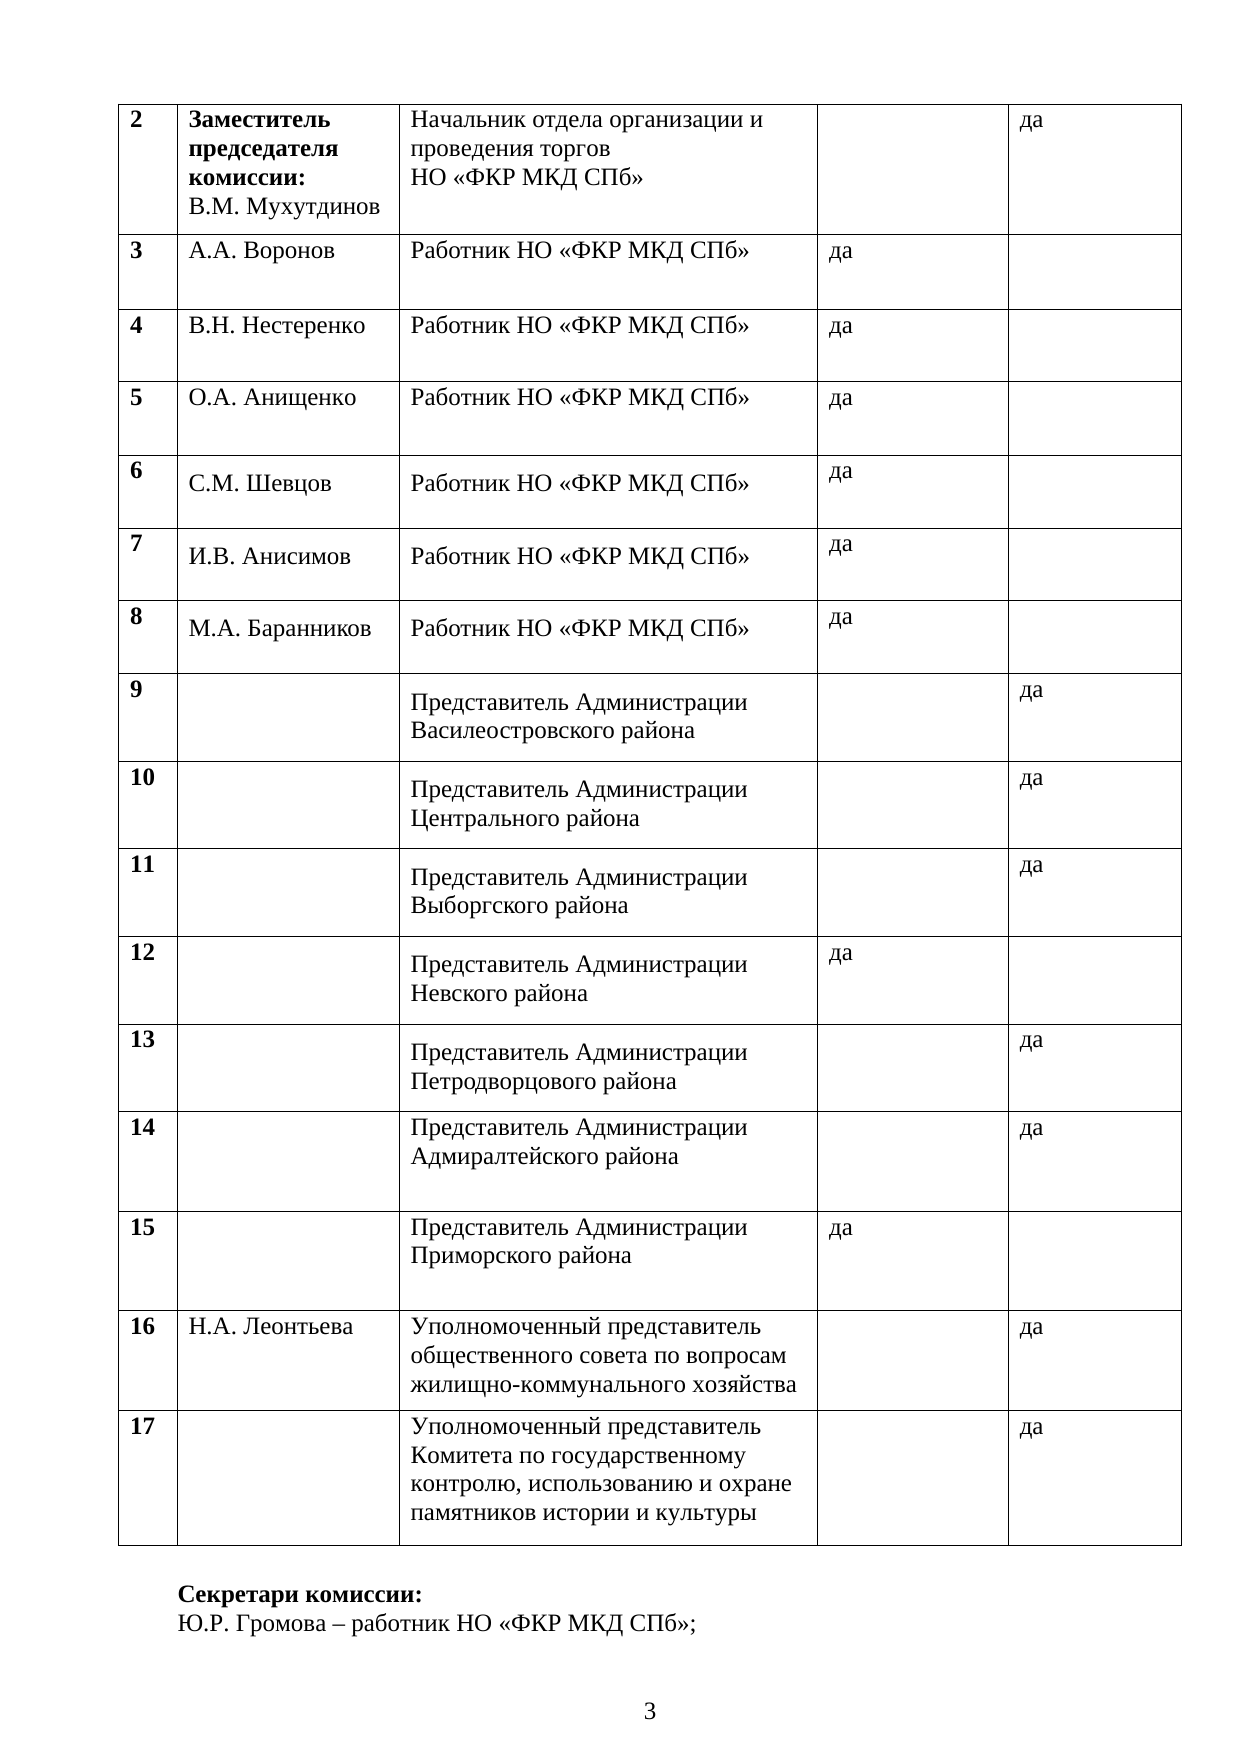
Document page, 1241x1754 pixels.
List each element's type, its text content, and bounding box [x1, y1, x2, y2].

table_cell Работник НО «ФКР МКД СПб» [400, 235, 817, 309]
table_cell да [1009, 1112, 1181, 1211]
table_cell Представитель Администрации Невского района [400, 937, 817, 1023]
table_cell [178, 937, 399, 1023]
table_cell 17 [119, 1411, 177, 1545]
table_cell 15 [119, 1212, 177, 1310]
table_cell да [1009, 105, 1181, 234]
table_cell да [818, 382, 1008, 454]
table_cell И.В. Анисимов [178, 529, 399, 600]
table_cell да [1009, 674, 1181, 761]
table_cell О.А. Анищенко [178, 382, 399, 454]
table_cell [818, 849, 1008, 936]
table_cell 2 [119, 105, 177, 234]
table_cell Работник НО «ФКР МКД СПб» [400, 601, 817, 673]
table_cell [818, 674, 1008, 761]
table_cell [1009, 382, 1181, 454]
table_cell да [818, 937, 1008, 1023]
table_cell 6 [119, 456, 177, 527]
table_cell Уполномоченный представитель общественного совета по вопросам жилищно-коммунального хозяйства [400, 1311, 817, 1410]
table_cell [178, 762, 399, 848]
table_cell 4 [119, 310, 177, 381]
table_cell да [818, 456, 1008, 527]
table_cell [818, 762, 1008, 848]
table_cell [818, 1311, 1008, 1410]
table_cell Представитель Администрации Приморского района [400, 1212, 817, 1310]
table_cell Работник НО «ФКР МКД СПб» [400, 456, 817, 527]
table_cell [178, 1025, 399, 1111]
table_cell [178, 1411, 399, 1545]
table_cell [818, 1411, 1008, 1545]
table_cell 9 [119, 674, 177, 761]
table_cell да [818, 310, 1008, 381]
table_cell Заместитель председателя комиссии: В.М. Мухутдинов [178, 105, 399, 234]
table_cell да [818, 601, 1008, 673]
table_cell 16 [119, 1311, 177, 1410]
table_cell Работник НО «ФКР МКД СПб» [400, 310, 817, 381]
table_cell да [1009, 762, 1181, 848]
table_cell да [1009, 849, 1181, 936]
table_cell М.А. Баранников [178, 601, 399, 673]
table_cell 7 [119, 529, 177, 600]
table_cell [1009, 456, 1181, 527]
table_cell [1009, 529, 1181, 600]
table_cell да [818, 529, 1008, 600]
table_cell [818, 105, 1008, 234]
table_cell 3 [119, 235, 177, 309]
table_cell [1009, 310, 1181, 381]
table_cell Представитель Администрации Адмиралтейского района [400, 1112, 817, 1211]
table_cell 8 [119, 601, 177, 673]
table_cell да [1009, 1411, 1181, 1545]
text Ю.Р. Громова – работник НО «ФКР МКД СПб»; [118, 1608, 1181, 1636]
table_cell А.А. Воронов [178, 235, 399, 309]
table_cell В.Н. Нестеренко [178, 310, 399, 381]
table_cell да [818, 1212, 1008, 1310]
table_cell Представитель Администрации Василеостровского района [400, 674, 817, 761]
table_cell Уполномоченный представитель Комитета по государственному контролю, использованию и охране памятников истории и культуры [400, 1411, 817, 1545]
table_cell [1009, 937, 1181, 1023]
table_cell Начальник отдела организации и проведения торгов НО «ФКР МКД СПб» [400, 105, 817, 234]
table_cell [1009, 235, 1181, 309]
table_cell Работник НО «ФКР МКД СПб» [400, 529, 817, 600]
table_cell 10 [119, 762, 177, 848]
table_cell да [1009, 1311, 1181, 1410]
table_cell [178, 849, 399, 936]
table_cell [178, 1112, 399, 1211]
text Секретари комиссии: [118, 1579, 1181, 1608]
table_cell [1009, 601, 1181, 673]
table_cell 12 [119, 937, 177, 1023]
table_cell 13 [119, 1025, 177, 1111]
table_cell Представитель Администрации Выборгского района [400, 849, 817, 936]
table_cell С.М. Шевцов [178, 456, 399, 527]
table_cell [818, 1025, 1008, 1111]
table_cell Представитель Администрации Петродворцового района [400, 1025, 817, 1111]
table_cell 14 [119, 1112, 177, 1211]
table_cell да [1009, 1025, 1181, 1111]
table_cell [1009, 1212, 1181, 1310]
table_cell [818, 1112, 1008, 1211]
table_cell да [818, 235, 1008, 309]
table_cell Н.А. Леонтьева [178, 1311, 399, 1410]
table_cell 11 [119, 849, 177, 936]
table_cell Представитель Администрации Центрального района [400, 762, 817, 848]
table_cell Работник НО «ФКР МКД СПб» [400, 382, 817, 454]
table_cell [178, 674, 399, 761]
table_cell [178, 1212, 399, 1310]
table_cell 5 [119, 382, 177, 454]
